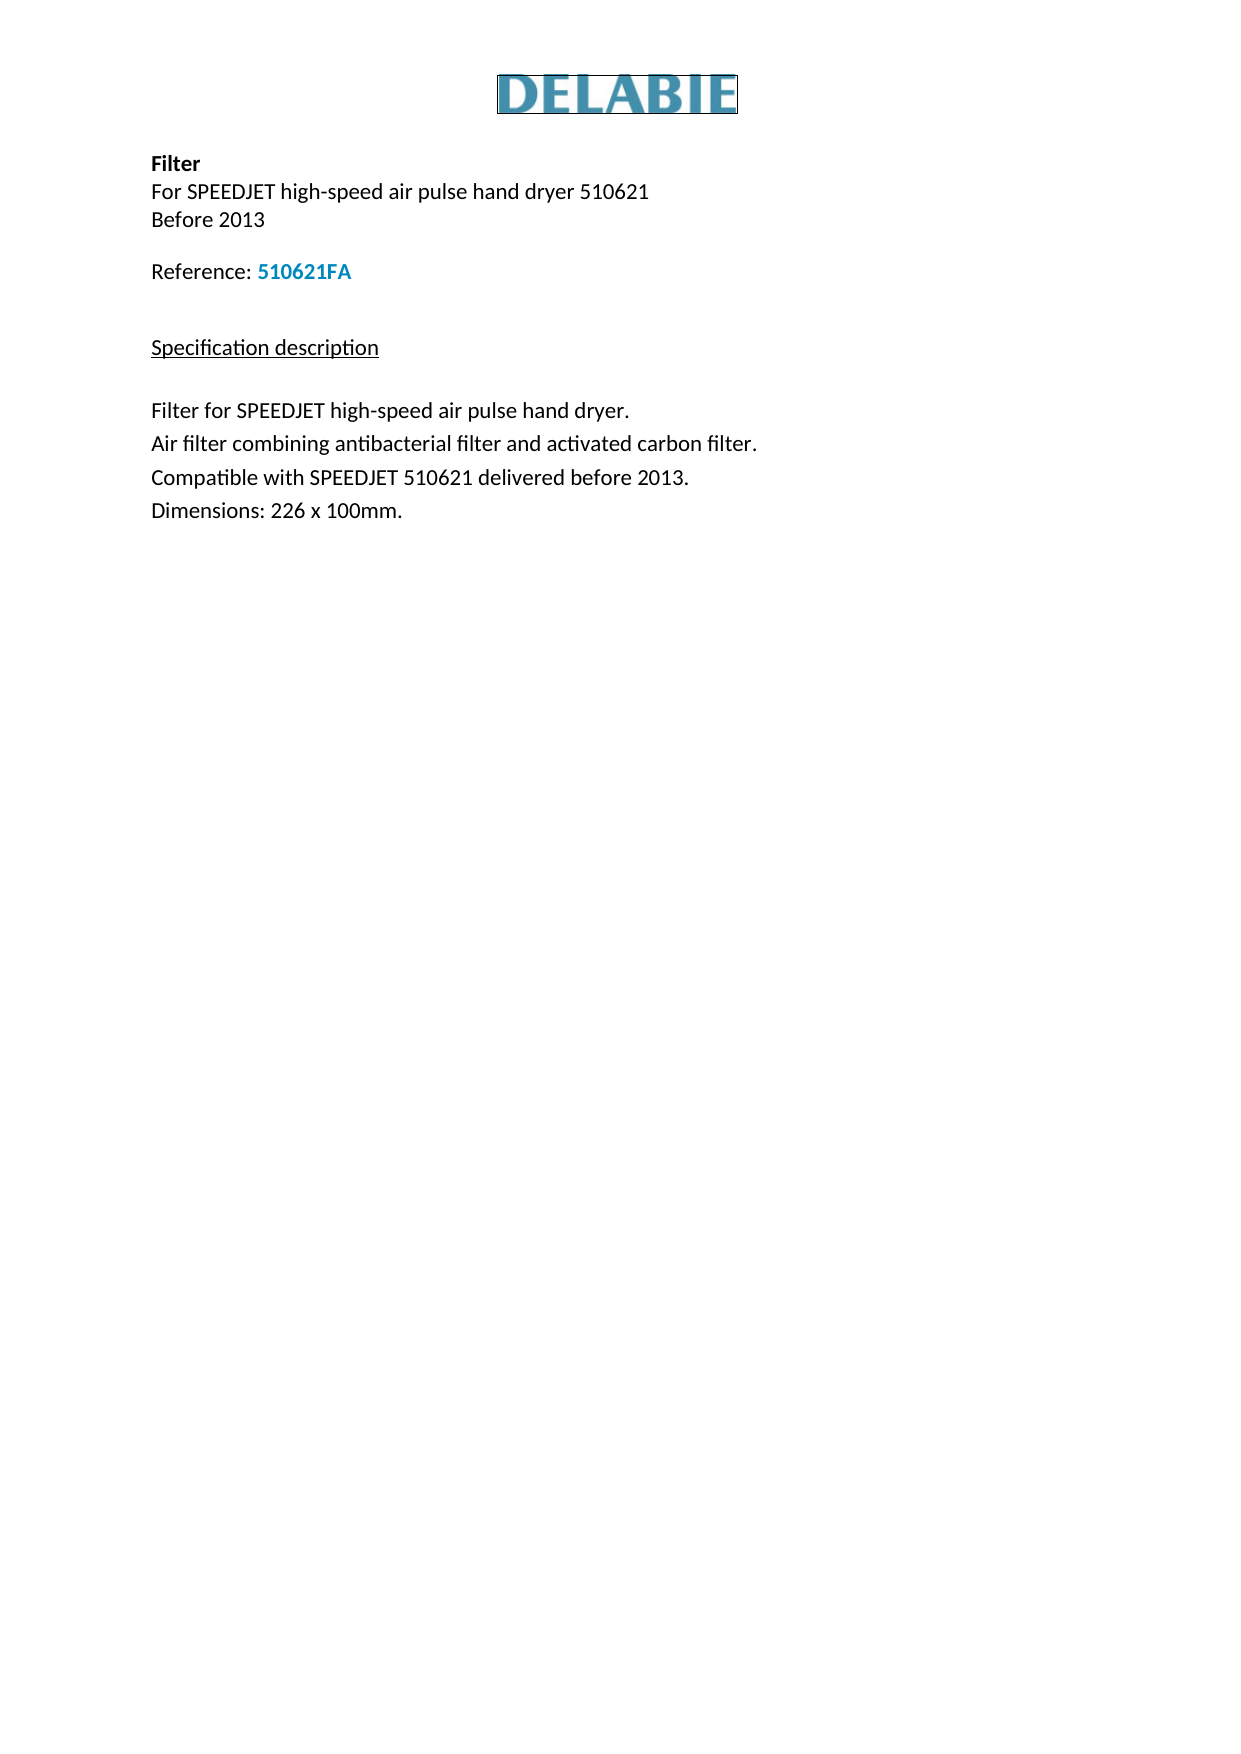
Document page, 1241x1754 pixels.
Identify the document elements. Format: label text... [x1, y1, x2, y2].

picture [498, 76, 737, 113]
text Compatible with SPEEDJET 510621 delivered before 2013. [151, 463, 1084, 491]
text Before 2013 [151, 205, 1084, 233]
text Reference: 510621FA [151, 257, 1084, 285]
text For SPEEDJET high-speed air pulse hand dryer 510621 [151, 177, 1084, 205]
text Filter for SPEEDJET high-speed air pulse hand dryer. [151, 396, 1084, 424]
text Dimensions: 226 x 100mm. [151, 497, 1084, 525]
text Filter [151, 149, 1084, 177]
text Specification description [151, 333, 1084, 361]
text Air filter combining antibacterial filter and activated carbon filter. [151, 429, 1084, 458]
